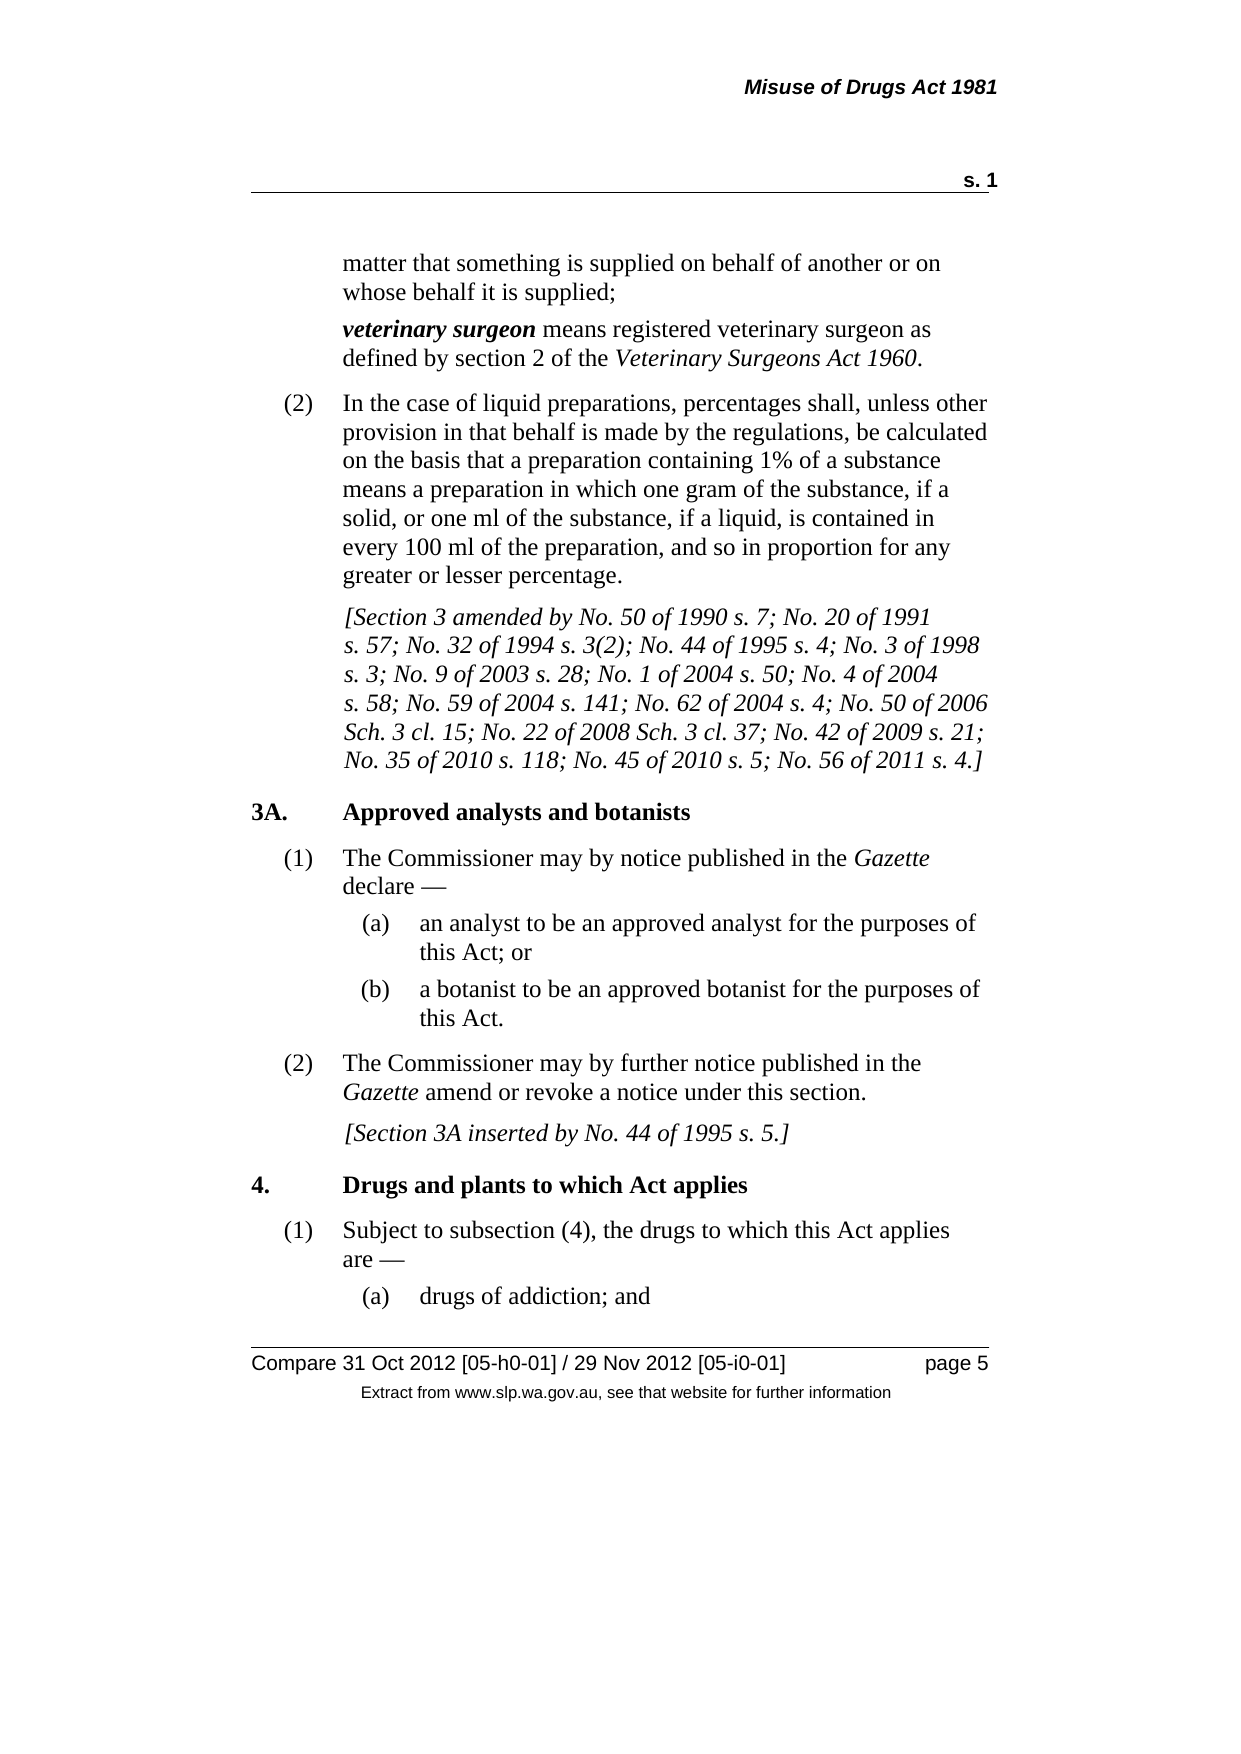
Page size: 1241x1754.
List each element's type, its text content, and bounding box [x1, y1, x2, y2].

text (a) an analyst to be an approved analyst for the purposes of this Act; or [251, 908, 989, 966]
subtitle 3A. Approved analysts and botanists [251, 797, 989, 826]
subtitle 4. Drugs and plants to which Act applies [251, 1170, 989, 1199]
text (a) drugs of addiction; and [251, 1281, 989, 1310]
text [Section 3A inserted by No. 44 of 1995 s. 5.] [251, 1118, 989, 1147]
text (2) In the case of liquid preparations, percentages shall, unless other provision in that behalf is made by the regulations, be calculated on the basis that a preparation containing 1% of a substance means a preparation in which one gram of the substance, if a solid, or one ml of the substance, if a liquid, is contained in every 100 ml of the preparation, and so in proportion for any greater or lesser percentage. [251, 388, 989, 589]
text (b) a botanist to be an approved botanist for the purposes of this Act. [251, 974, 989, 1032]
text (1) Subject to subsection (4), the drugs to which this Act applies are — [251, 1216, 989, 1273]
text (1) The Commissioner may by notice published in the Gazette declare — [251, 843, 989, 900]
text (2) The Commissioner may by further notice published in the Gazette amend or revoke a notice under this section. [251, 1048, 989, 1106]
text veterinary surgeon means registered veterinary surgeon as defined by section 2 of the Veterinary Surgeons Act 1960. [251, 314, 989, 371]
text [Section 3 amended by No. 50 of 1990 s. 7; No. 20 of 1991 s. 57; No. 32 of 1994 s. 3(2); No. 44 of 1995 s. 4; No. 3 of 1998 s. 3; No. 9 of 2003 s. 28; No. 1 of 2004 s. 50; No. 4 of 2004 s. 58; No. 59 of 2004 s. 141; No. 62 of 2004 s. 4; No. 50 of 2006 Sch. 3 cl. 15; No. 22 of 2008 Sch. 3 cl. 37; No. 42 of 2009 s. 21; No. 35 of 2010 s. 118; No. 45 of 2010 s. 5; No. 56 of 2011 s. 4.] [251, 602, 989, 774]
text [251, 248, 989, 306]
